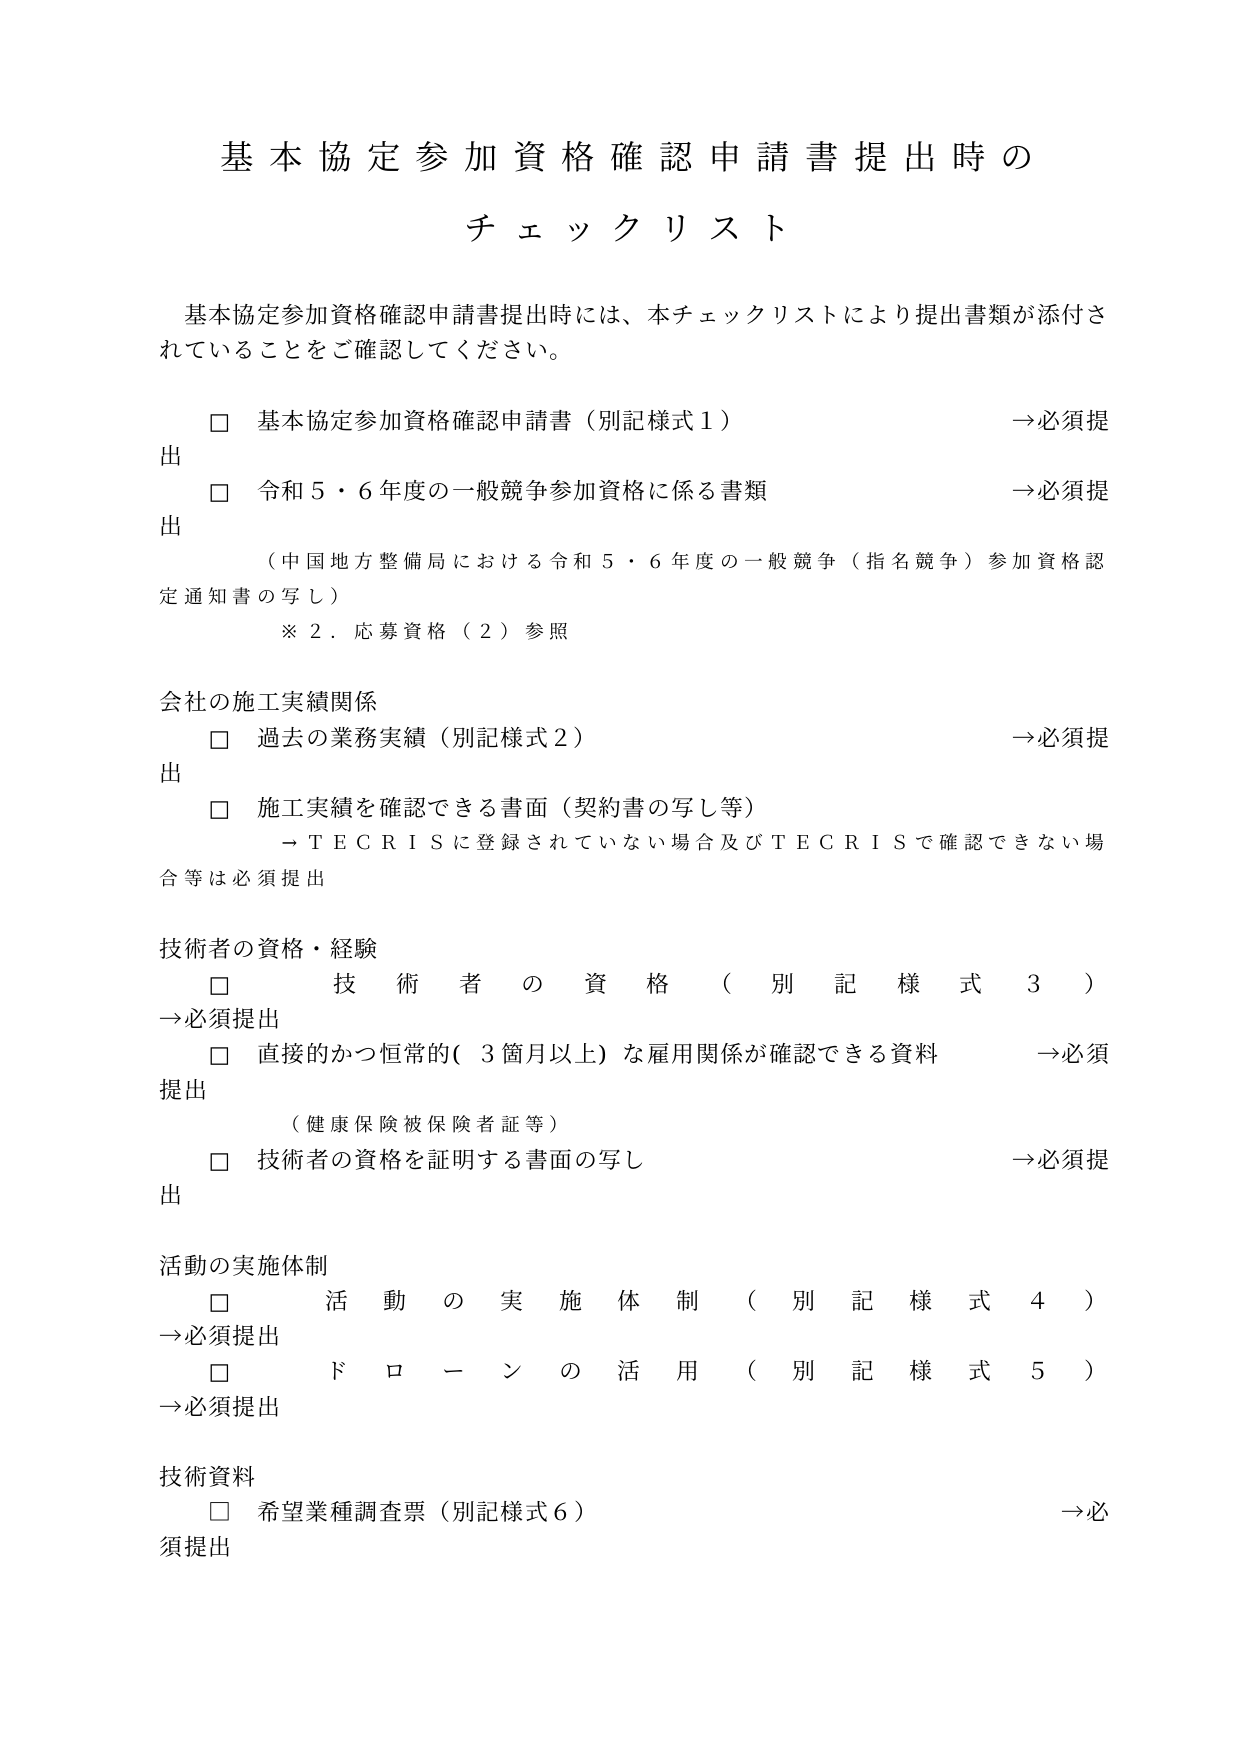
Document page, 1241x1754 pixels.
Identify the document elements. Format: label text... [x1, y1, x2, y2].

text □ 希望業種調査票（別記様式６） →必須提出 [159, 1493, 1110, 1563]
text 活動の実施体制 [159, 1247, 1110, 1282]
text □ 直接的かつ恒常的(３箇月以上)な雇用関係が確認できる資料 →必須提出 [159, 1035, 1110, 1106]
text 技術資料 [159, 1458, 1110, 1493]
text □ 活動の実施体制（別記様式４） →必須提出 [159, 1282, 1110, 1352]
text □ ドローンの活用（別記様式５） →必須提出 [159, 1352, 1110, 1423]
text □ 過去の業務実績（別記様式２） →必須提出 [159, 718, 1110, 789]
text □ 基本協定参加資格確認申請書（別記様式１） →必須提出 [159, 402, 1110, 472]
text 基本協定参加資格確認申請書提出時には、本チェックリストにより提出書類が添付されていることをご確認してください。 [159, 296, 1110, 366]
text □ 施工実績を確認できる書面（契約書の写し等） [159, 789, 1110, 824]
text （中国地方整備局における令和５・６年度の一般競争（指名競争）参加資格認定通知書の写し） [159, 542, 1110, 613]
text 技術者の資格・経験 [159, 930, 1110, 965]
text □ 令和５・６年度の一般競争参加資格に係る書類 →必須提出 [159, 472, 1110, 542]
text 会社の施工実績関係 [159, 683, 1110, 718]
text （健康保険被保険者証等） [159, 1106, 1110, 1141]
text →ＴＥＣＲＩＳに登録されていない場合及びＴＥＣＲＩＳで確認できない場合等は必須提出 [159, 824, 1110, 894]
text 基本協定参加資格確認申請書提出時のチェックリスト [159, 120, 1110, 261]
text ※２．応募資格（２）参照 [159, 613, 1110, 648]
text □ 技術者の資格（別記様式３） →必須提出 [159, 965, 1110, 1035]
text □ 技術者の資格を証明する書面の写し →必須提出 [159, 1141, 1110, 1211]
